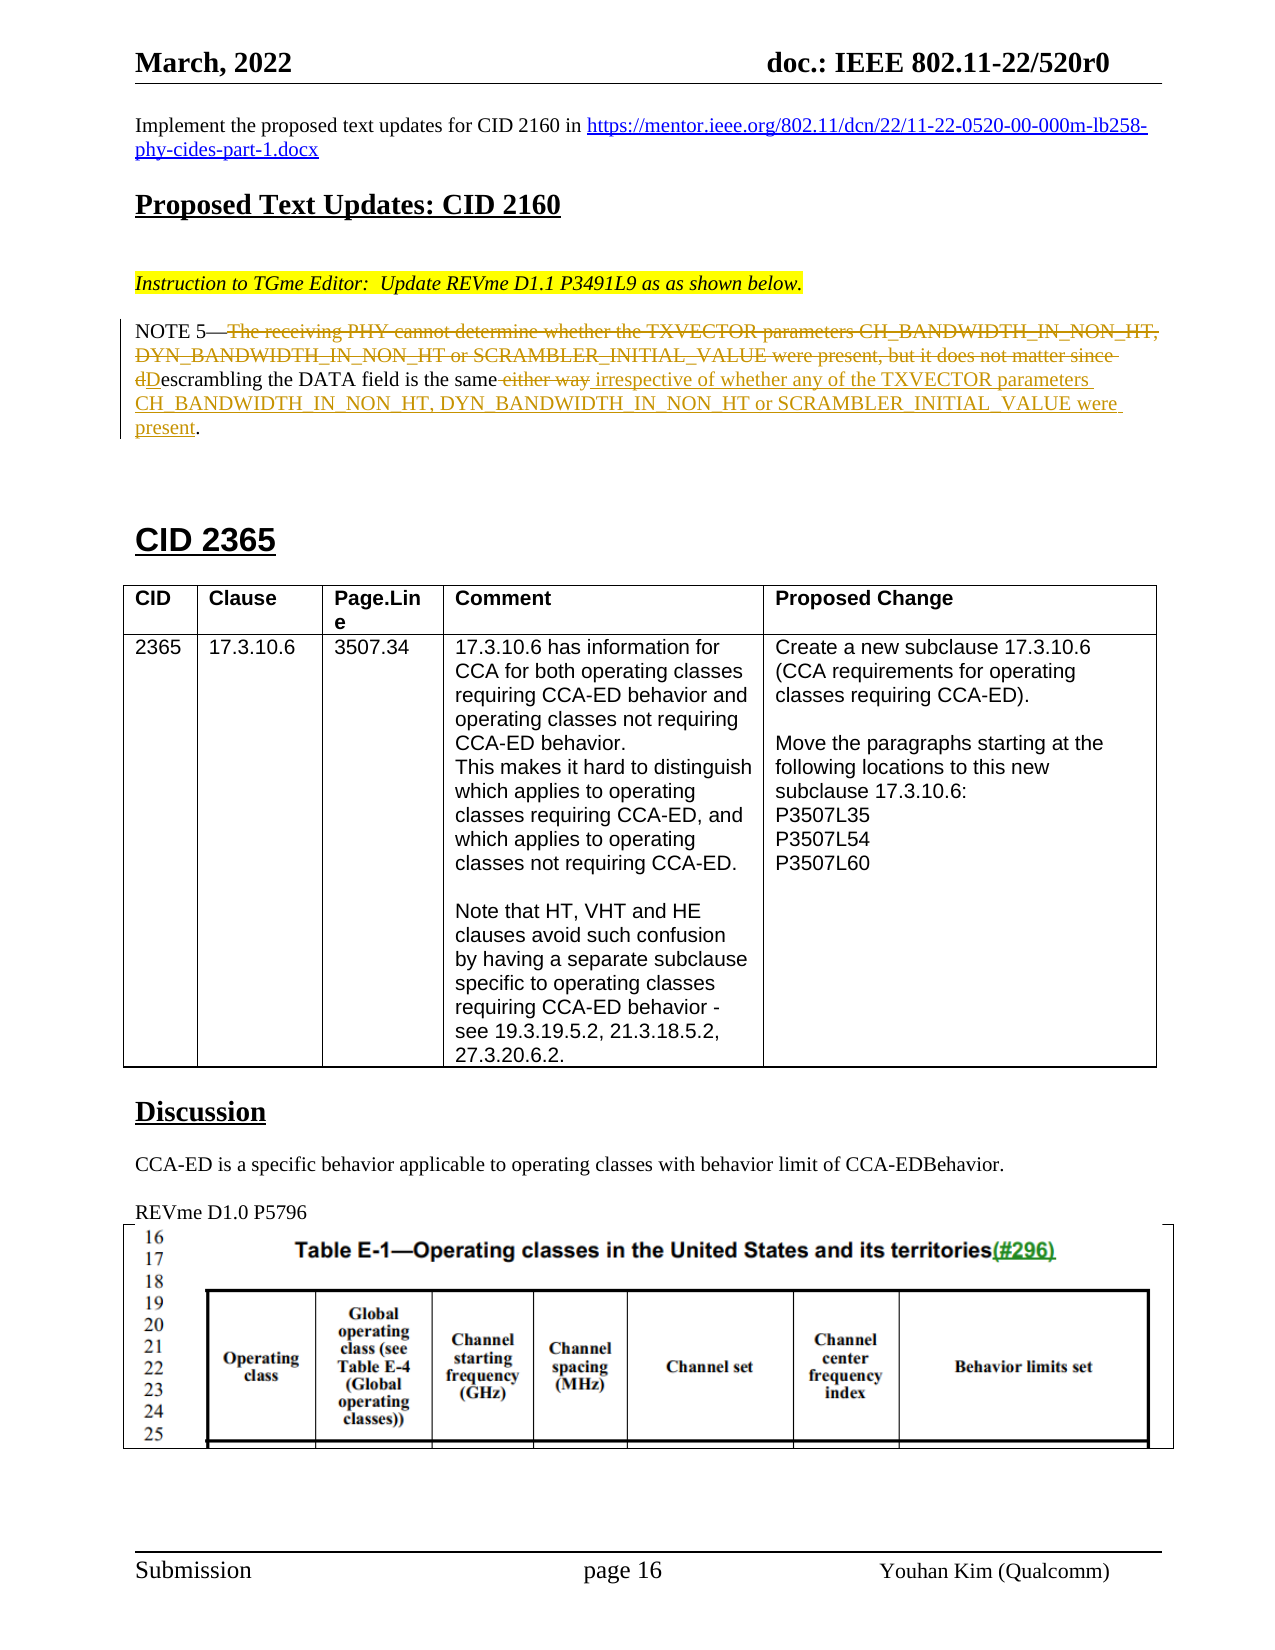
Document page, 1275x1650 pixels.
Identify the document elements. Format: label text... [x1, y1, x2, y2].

text Proposed Text Updates: CID 2160 [135, 187, 1162, 221]
text NOTE 5—escrambling the DATA field is the same. [135, 319, 1162, 439]
table_header Comment [444, 586, 763, 634]
text REVme D1.0 P5796 [135, 1199, 1162, 1224]
text Implement the proposed text updates for CID 2160 in https://mentor.ieee.org/802.11/dcn/22/11-22-0520-00-000m-lb258-phy-cides-part-1.docx [135, 112, 1162, 161]
table_cell 17.3.10.6 has information for CCA for both operating classes requiring CCA-ED behavior and operating classes not requiring CCA-ED behavior. This makes it hard to distinguish which applies to operating classes requiring CCA-ED, and which applies to operating classes not requiring CCA-ED. Note that HT, VHT and HE clauses avoid such confusion by having a separate subclause specific to operating classes requiring CCA-ED behavior - see 19.3.19.5.2, 21.3.18.5.2, 27.3.20.6.2. [444, 635, 763, 1066]
table_header [124, 1225, 135, 1448]
table_header [1163, 1225, 1173, 1448]
picture [135, 1224, 1163, 1448]
table_cell 2365 [124, 635, 197, 1066]
text CCA-ED is a specific behavior applicable to operating classes with behavior limit of CCA-EDBehavior. [135, 1151, 1162, 1176]
table_header Proposed Change [764, 586, 1156, 634]
table_header Clause [198, 586, 322, 634]
text Instruction to TGme Editor: Update REVme D1.1 P3491L9 as as shown below. [135, 269, 1162, 294]
table_header CID [124, 586, 197, 634]
subtitle CID 2365 [135, 520, 1162, 559]
table_header Page.Line [323, 586, 443, 634]
table_cell 3507.34 [323, 635, 443, 1066]
table_cell Create a new subclause 17.3.10.6 (CCA requirements for operating classes requiring CCA-ED). Move the paragraphs starting at the following locations to this new subclause 17.3.10.6: P3507L35 P3507L54 P3507L60 [764, 635, 1156, 1066]
table_cell 17.3.10.6 [198, 635, 322, 1066]
text Discussion [135, 1094, 1162, 1127]
